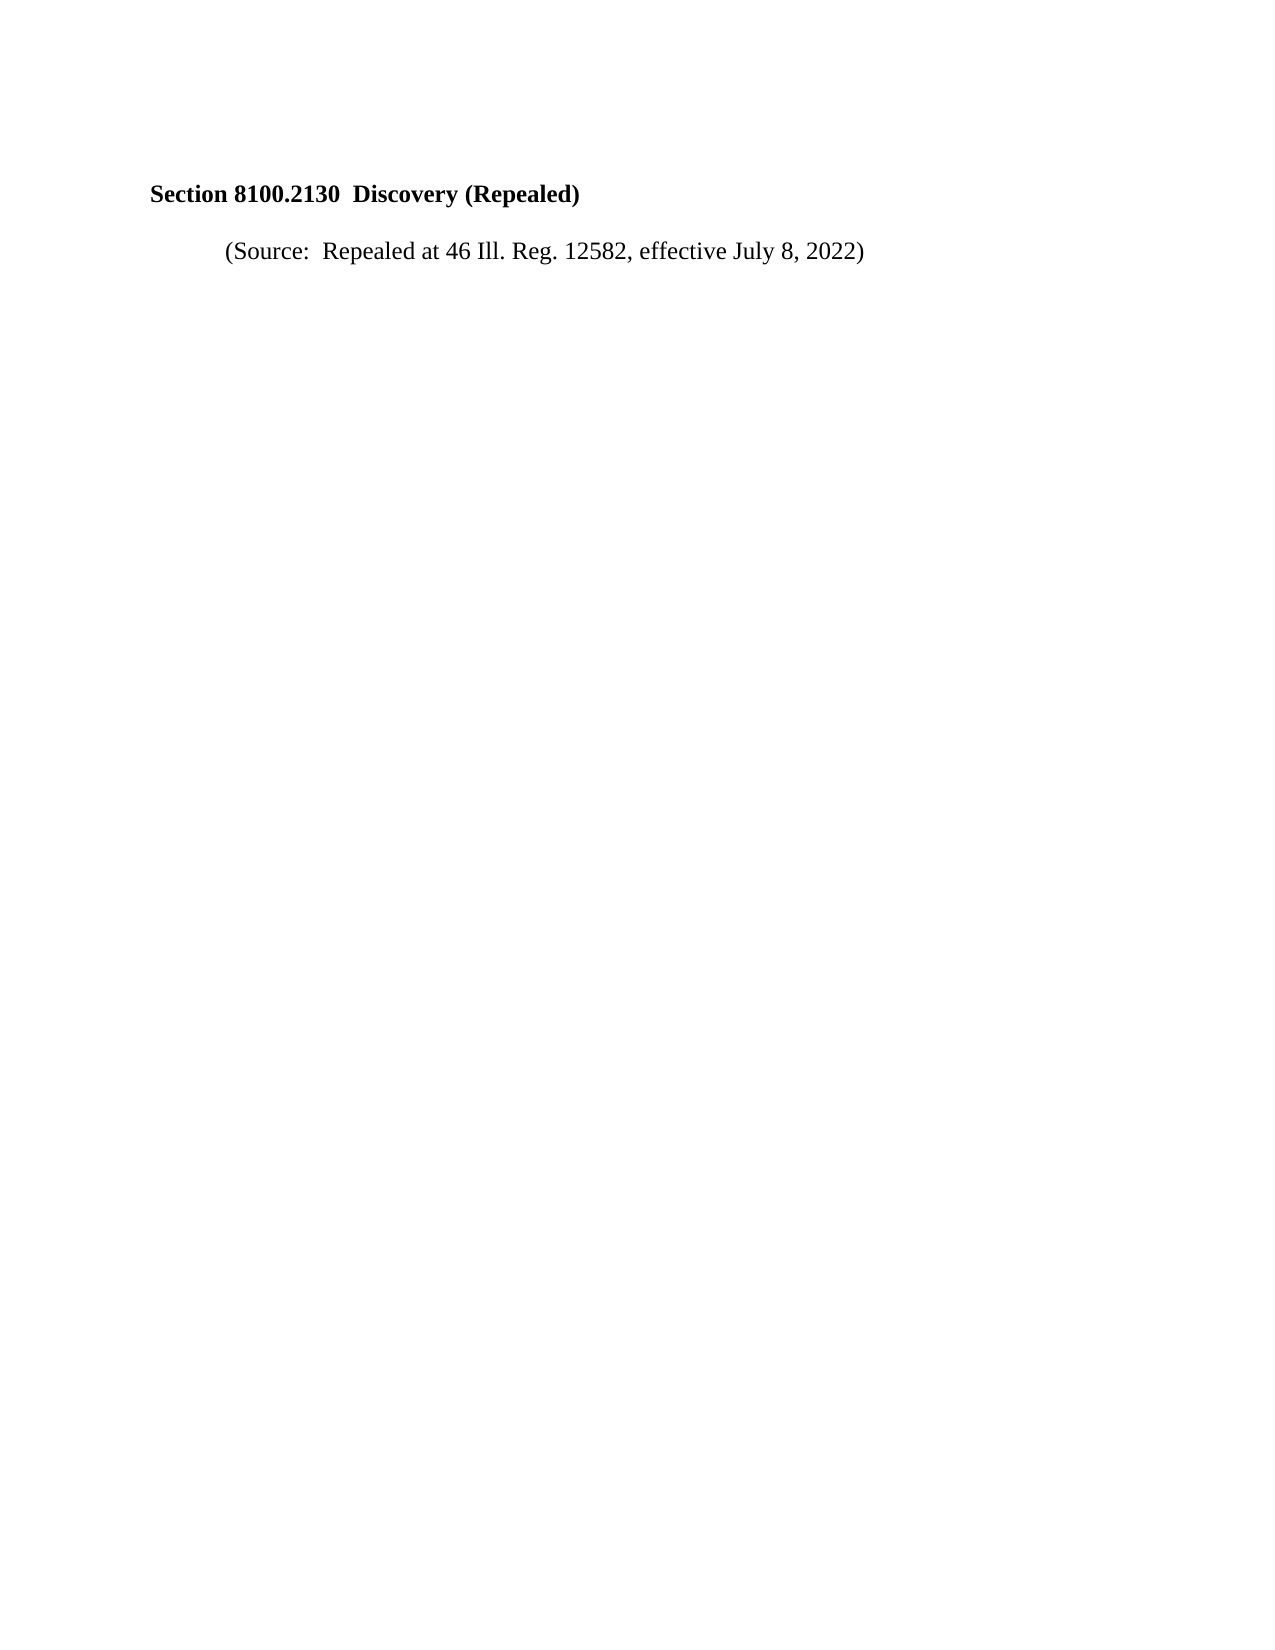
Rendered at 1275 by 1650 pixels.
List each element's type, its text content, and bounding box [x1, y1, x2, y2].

text (Source: Repealed at 46 Ill. Reg. 12582, effective July 8, 2022) [225, 236, 1125, 265]
text Section 8100.2130 Discovery (Repealed) [150, 179, 1125, 207]
